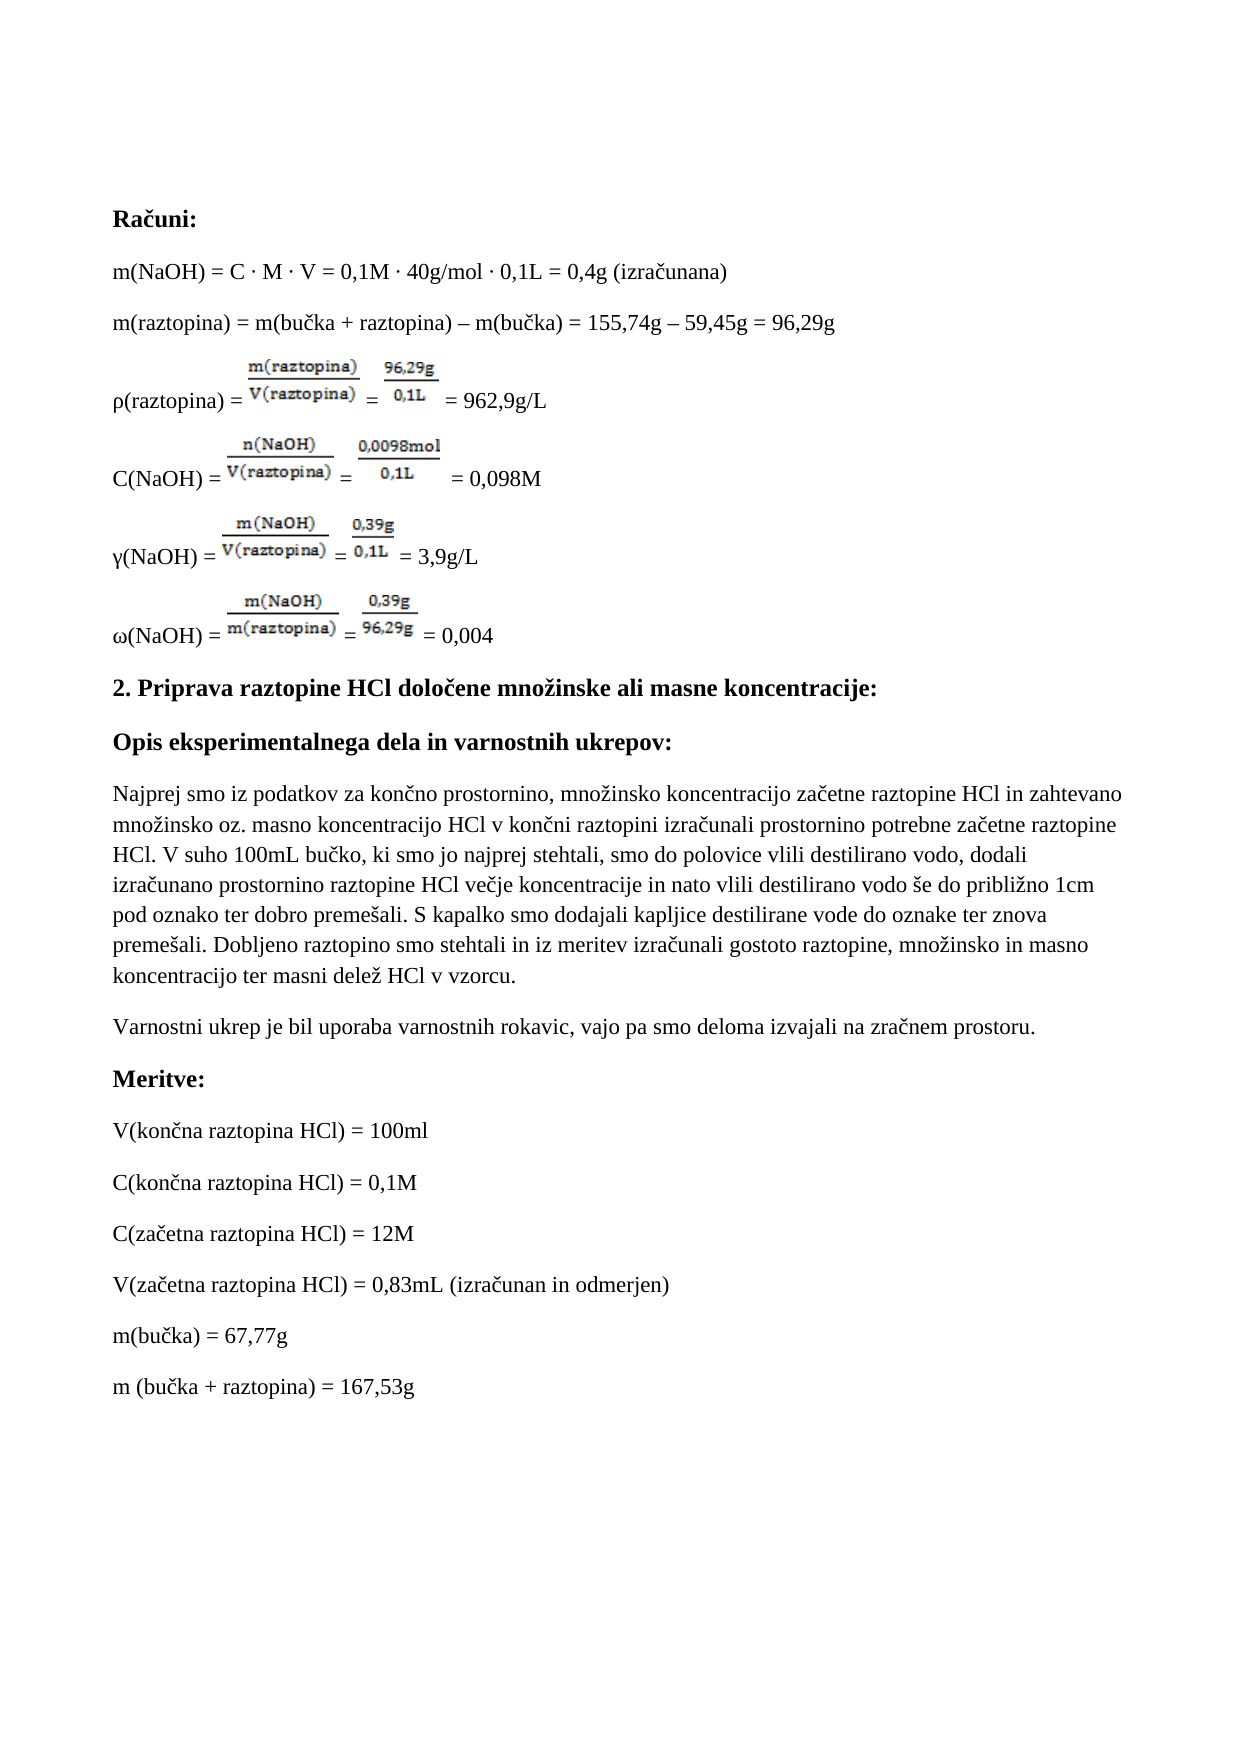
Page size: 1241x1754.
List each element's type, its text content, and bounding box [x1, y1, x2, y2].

text C(končna raztopina HCl) = 0,1M [112, 1169, 1128, 1195]
picture [358, 439, 440, 487]
text m (bučka + raztopina) = 167,53g [112, 1373, 1128, 1399]
text γ(NaOH) = = = 3,9g/L [112, 516, 1128, 570]
text Opis eksperimentalnega dela in varnostnih ukrepov: [112, 727, 1128, 755]
picture [227, 594, 339, 643]
picture [222, 516, 329, 565]
picture [352, 519, 394, 565]
picture [227, 437, 334, 487]
text m(raztopina) = m(bučka + raztopina) – m(bučka) = 155,74g – 59,45g = 96,29g [112, 309, 1128, 335]
text Varnostni ukrep je bil uporaba varnostnih rokavic, vajo pa smo deloma izvajali na zračnem prostoru. [112, 1013, 1128, 1039]
picture [248, 359, 360, 409]
text m(bučka) = 67,77g [112, 1322, 1128, 1348]
text C(NaOH) = = = 0,098M [112, 438, 1128, 492]
picture [362, 595, 418, 643]
text Meritve: [112, 1064, 1128, 1092]
text m(NaOH) = C ∙ M ∙ V = 0,1M ∙ 40g/mol ∙ 0,1L = 0,4g (izračunana) [112, 258, 1128, 284]
text Najprej smo iz podatkov za končno prostornino, množinsko koncentracijo začetne raztopine HCl in zahtevano množinsko oz. masno koncentracijo HCl v končni raztopini izračunali prostornino potrebne začetne raztopine HCl. V suho 100mL bučko, ki smo jo najprej stehtali, smo do polovice vlili destilirano vodo, dodali izračunano prostornino raztopine HCl večje koncentracije in nato vlili destilirano vodo še do približno 1cm pod oznako ter dobro premešali. S kapalko smo dodajali kapljice destilirane vode do oznake ter znova premešali. Dobljeno raztopino smo stehtali in iz meritev izračunali gostoto raztopine, množinsko in masno koncentracijo ter masni delež HCl v vzorcu. [112, 780, 1128, 988]
text V(začetna raztopina HCl) = 0,83mL (izračunan in odmerjen) [112, 1271, 1128, 1297]
picture [384, 362, 439, 409]
text V(končna raztopina HCl) = 100ml [112, 1118, 1128, 1144]
text 2. Priprava raztopine HCl določene množinske ali masne koncentracije: [112, 673, 1128, 701]
text ω(NaOH) = = = 0,004 [112, 594, 1128, 648]
text Računi: [112, 204, 1128, 233]
text C(začetna raztopina HCl) = 12M [112, 1220, 1128, 1246]
text ρ(raztopina) = = = 962,9g/L [112, 360, 1128, 413]
